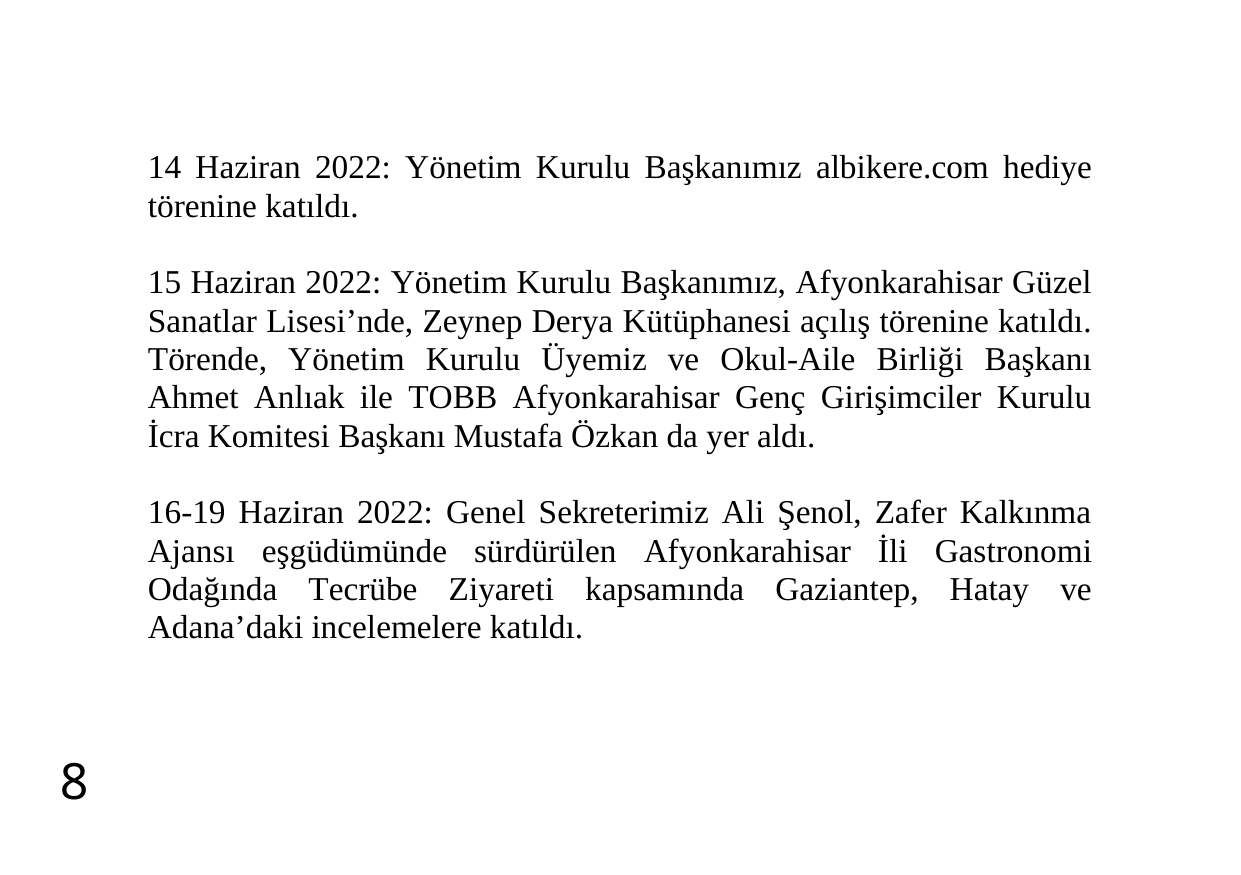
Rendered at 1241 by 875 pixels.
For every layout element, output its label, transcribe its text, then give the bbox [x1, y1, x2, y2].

text 16-19 Haziran 2022: Genel Sekreterimiz Ali Şenol, Zafer Kalkınma Ajansı eşgüdümünde sürdürülen Afyonkarahisar İli Gastronomi Odağında Tecrübe Ziyareti kapsamında Gaziantep, Hatay ve Adana’daki incelemelere katıldı. [148, 493, 1093, 646]
text 15 Haziran 2022: Yönetim Kurulu Başkanımız, Afyonkarahisar Güzel Sanatlar Lisesi’nde, Zeynep Derya Kütüphanesi açılış törenine katıldı. Törende, Yönetim Kurulu Üyemiz ve Okul-Aile Birliği Başkanı Ahmet Anlıak ile TOBB Afyonkarahisar Genç Girişimciler Kurulu İcra Komitesi Başkanı Mustafa Özkan da yer aldı. [148, 263, 1093, 454]
text 14 Haziran 2022: Yönetim Kurulu Başkanımız albikere.com hediye törenine katıldı. [148, 148, 1093, 224]
